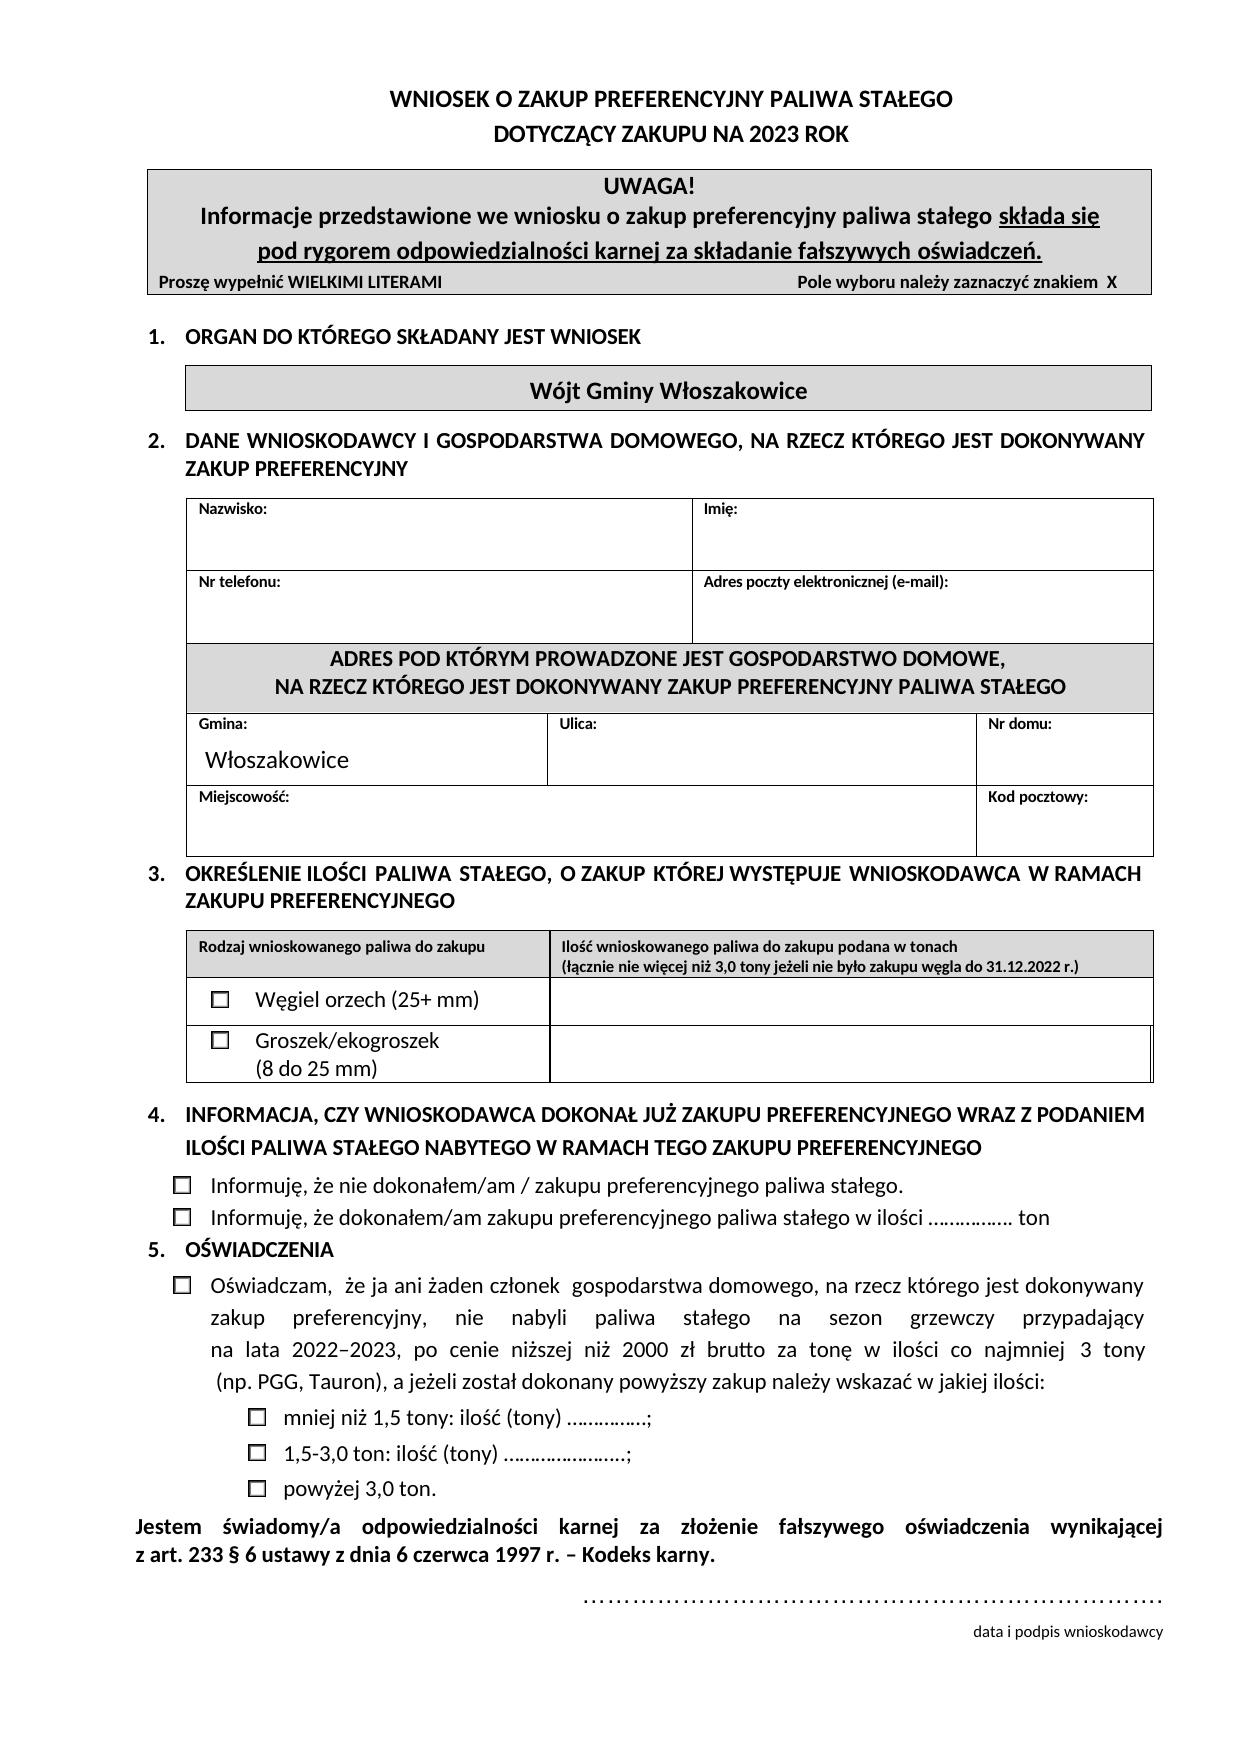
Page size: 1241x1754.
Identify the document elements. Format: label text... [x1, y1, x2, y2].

table_header Rodzaj wnioskowanego paliwa do zakupu [187, 931, 549, 977]
picture [173, 1208, 191, 1226]
table_cell Nr telefonu: [187, 571, 692, 643]
picture [173, 1276, 191, 1294]
table_cell Węgiel orzech (25+ mm) [187, 978, 549, 1025]
text ……………………………………………………………. [135, 1580, 1163, 1609]
list Informuję, że nie dokonałem/am / zakupu preferencyjnego paliwa stałego. [173, 1171, 1145, 1199]
list OŚWIADCZENIA [148, 1235, 1163, 1263]
table_cell Miejscowość: [187, 786, 976, 856]
table_cell Nr domu: [977, 714, 1153, 785]
table_header Ilość wnioskowanego paliwa do zakupu podana w tonach (łącznie nie więcej niż 3,0 tony jeżeli nie było zakupu węgla do 31.12.2022 r.) [551, 931, 1153, 977]
picture [173, 1176, 191, 1194]
list ORGAN DO KTÓREGO SKŁADANY JEST WNIOSEK [148, 322, 1163, 350]
table_cell [551, 1026, 1150, 1082]
table_cell Groszek/ekogroszek (8 do 25 mm) [187, 1026, 549, 1082]
table_cell Ulica: [548, 714, 976, 785]
text ZAKUP PREFERENCYJNY [185, 454, 1163, 482]
picture [248, 1480, 266, 1497]
picture [211, 991, 229, 1008]
list OKREŚLENIE ILOŚCI PALIWA STAŁEGO, O ZAKUP KTÓREJ WYSTĘPUJE WNIOSKODAWCA W RAMACH ZAKUPU PREFERENCYJNEGO [148, 859, 1152, 914]
text Jestem świadomy/a odpowiedzialności karnej za złożenie fałszywego oświadczenia wynikającej z art. 233 § 6 ustawy z dnia 6 czerwca 1997 r. – Kodeks karny. [135, 1512, 1163, 1568]
table_header Nazwisko: [187, 499, 692, 570]
table_cell Gmina: Włoszakowice [187, 714, 547, 785]
list Informuję, że dokonałem/am zakupu preferencyjnego paliwa stałego w ilości ……………. ton [173, 1203, 1145, 1231]
list mniej niż 1,5 tony: ilość (tony) ……………; [248, 1403, 1145, 1431]
picture [211, 1031, 229, 1049]
table_cell Adres poczty elektronicznej (e-mail): [693, 571, 1153, 643]
list INFORMACJA, CZY WNIOSKODAWCA DOKONAŁ JUŻ ZAKUPU PREFERENCYJNEGO WRAZ Z PODANIEM ILOŚCI PALIWA STAŁEGO NABYTEGO W RAMACH TEGO ZAKUPU PREFERENCYJNEGO [148, 1101, 1145, 1161]
table_cell [551, 978, 1153, 1025]
table_header Imię: [693, 499, 1153, 570]
picture [248, 1444, 266, 1461]
list 1,5-3,0 ton: ilość (tony) …………………..; [248, 1439, 1145, 1467]
picture [248, 1408, 266, 1426]
list DANE WNIOSKODAWCY I GOSPODARSTWA DOMOWEGO, NA RZECZ KTÓREGO JEST DOKONYWANY [148, 426, 1163, 454]
title WNIOSEK O ZAKUP PREFERENCYJNY PALIWA STAŁEGO [179, 83, 1163, 114]
table_cell Kod pocztowy: [977, 786, 1153, 856]
list powyżej 3,0 ton. [248, 1474, 1145, 1502]
text data i podpis wnioskodawcy [135, 1621, 1163, 1641]
list Oświadczam, że ja ani żaden członek gospodarstwa domowego, na rzecz którego jest dokonywany zakup preferencyjny, nie nabyli paliwa stałego na sezon grzewczy przypadający na lata 2022–2023, po cenie niższej niż 2000 zł brutto za tonę w ilości co najmniej 3 tony (np. PGG, Tauron), a jeżeli został dokonany powyższy zakup należy wskazać w jakiej ilości: [173, 1271, 1145, 1396]
title DOTYCZĄCY ZAKUPU NA 2023 ROK [179, 118, 1163, 149]
table_cell ADRES POD KTÓRYM PROWADZONE JEST GOSPODARSTWO DOMOWE, NA RZECZ KTÓREGO JEST DOKONYWANY ZAKUP PREFERENCYJNY PALIWA STAŁEGO [187, 644, 1153, 712]
